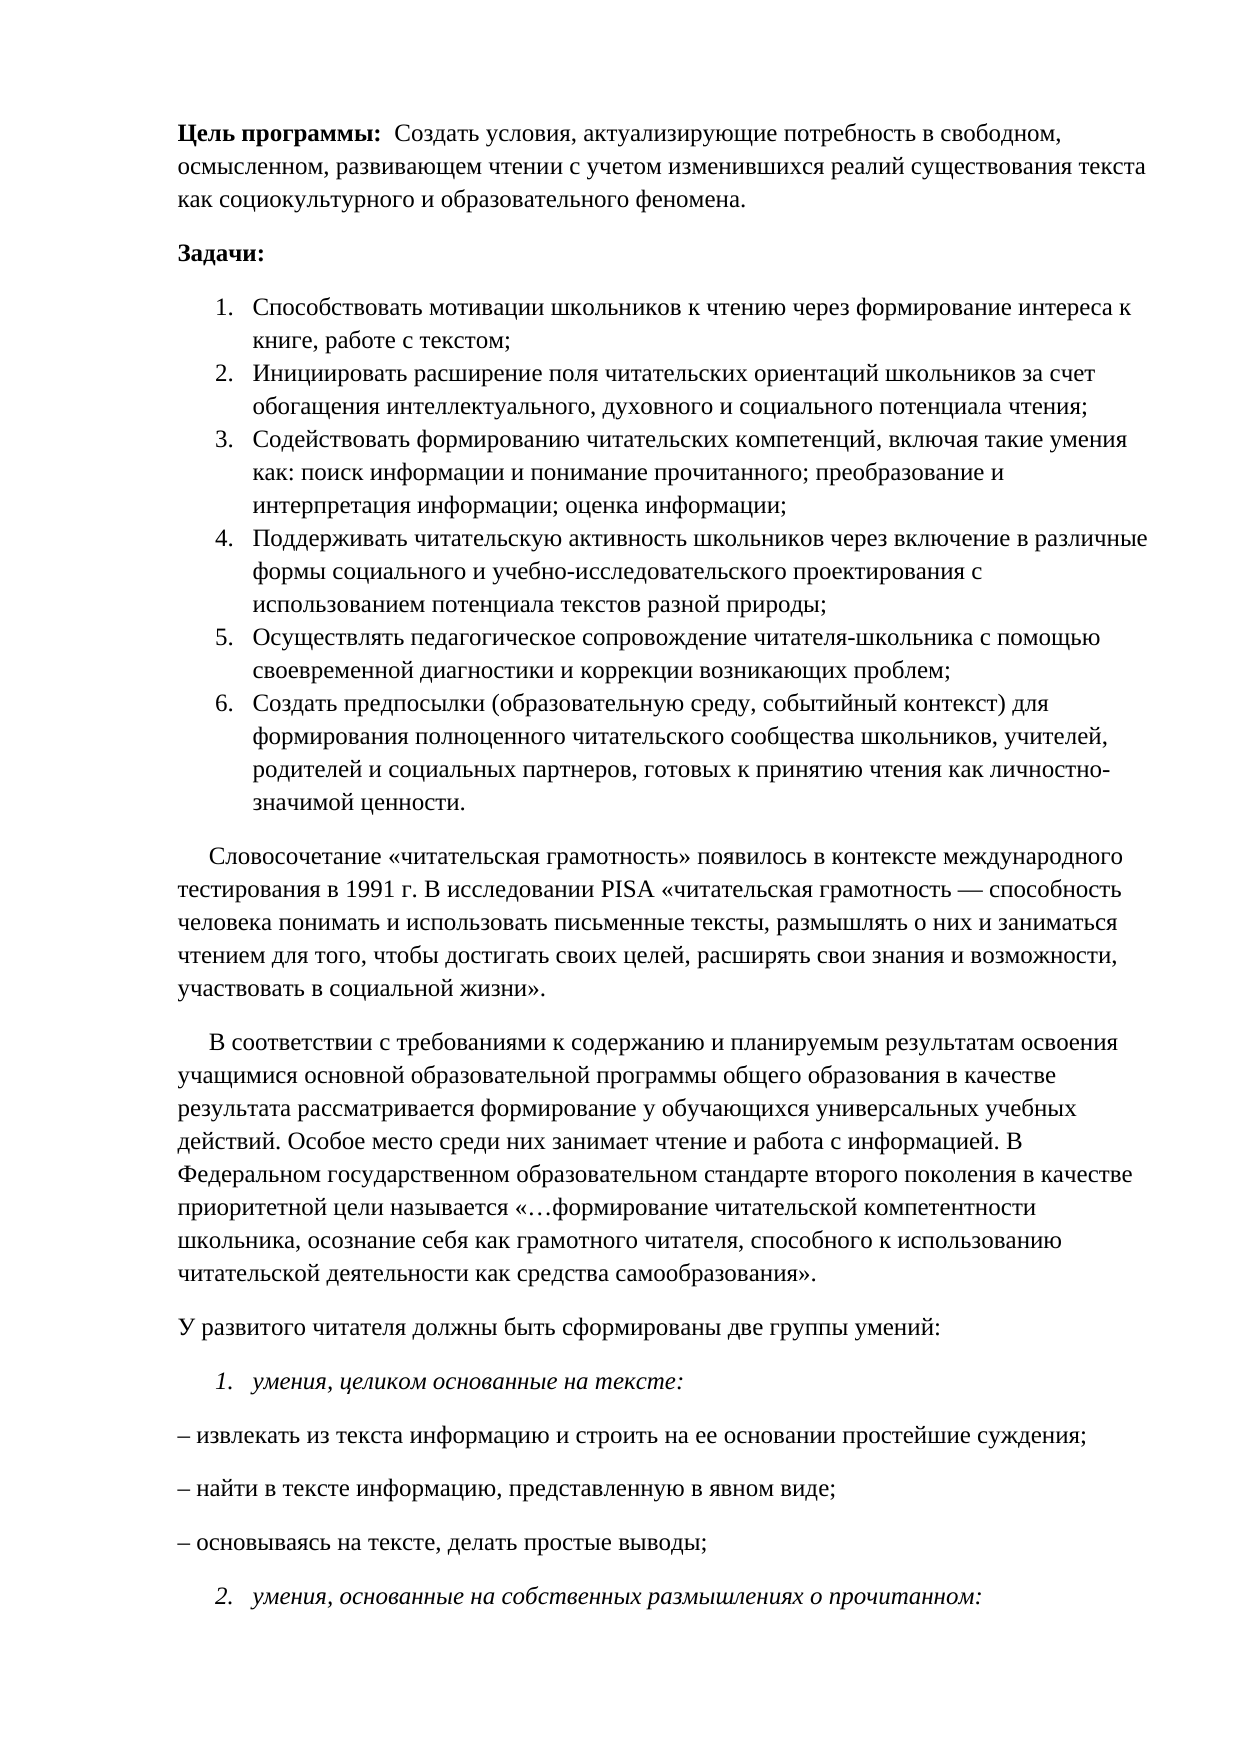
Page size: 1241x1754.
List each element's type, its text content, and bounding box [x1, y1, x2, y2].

text – основываясь на тексте, делать простые выводы; [177, 1527, 1152, 1556]
text В соответствии с требованиями к содержанию и планируемым результатам освоения учащимися основной образовательной программы общего образования в качестве результата рассматривается формирование у обучающихся универсальных учебных действий. Особое место среди них занимает чтение и работа с информацией. В Федеральном государственном образовательном стандарте второго поколения в качестве приоритетной цели называется «…формирование читательской компетентности школьника, осознание себя как грамотного читателя, способного к использованию читательской деятельности как средства самообразования». [177, 1027, 1152, 1287]
list Содействовать формированию читательских компетенций, включая такие умения как: поиск информации и понимание прочитанного; преобразование и интерпретация информации; оценка информации; [215, 424, 1152, 519]
text Словосочетание «читательская грамотность» появилось в контексте международного тестирования в 1991 г. В исследовании PISA «читательская грамотность — способность человека понимать и использовать письменные тексты, размышлять о них и заниматься чтением для того, чтобы достигать своих целей, расширять свои знания и возможности, участвовать в социальной жизни». [177, 841, 1152, 1002]
list Осуществлять педагогическое сопровождение читателя-школьника с помощью своевременной диагностики и коррекции возникающих проблем; [215, 622, 1152, 684]
list Инициировать расширение поля читательских ориентаций школьников за счет обогащения интеллектуального, духовного и социального потенциала чтения; [215, 358, 1152, 420]
text У развитого читателя должны быть сформированы две группы умений: [177, 1312, 1152, 1341]
list Способствовать мотивации школьников к чтению через формирование интереса к книге, работе с текстом; [215, 292, 1152, 354]
text – найти в тексте информацию, представленную в явном виде; [177, 1473, 1152, 1502]
list Поддерживать читательскую активность школьников через включение в различные формы социального и учебно-исследовательского проектирования с использованием потенциала текстов разной природы; [215, 523, 1152, 618]
text Задачи: [177, 238, 1152, 267]
list Создать предпосылки (образовательную среду, событийный контекст) для формирования полноценного читательского сообщества школьников, учителей, родителей и социальных партнеров, готовых к принятию чтения как личностно-значимой ценности. [215, 688, 1152, 816]
list умения, целиком основанные на тексте: [215, 1366, 1152, 1394]
list умения, основанные на собственных размышлениях о прочитанном: [215, 1581, 1152, 1610]
text – извлекать из текста информацию и строить на ее основании простейшие суждения; [177, 1420, 1152, 1448]
text Цель программы: Создать условия, актуализирующие потребность в свободном, осмысленном, развивающем чтении с учетом изменившихся реалий существования текста как социокультурного и образовательного феномена. [177, 118, 1152, 213]
